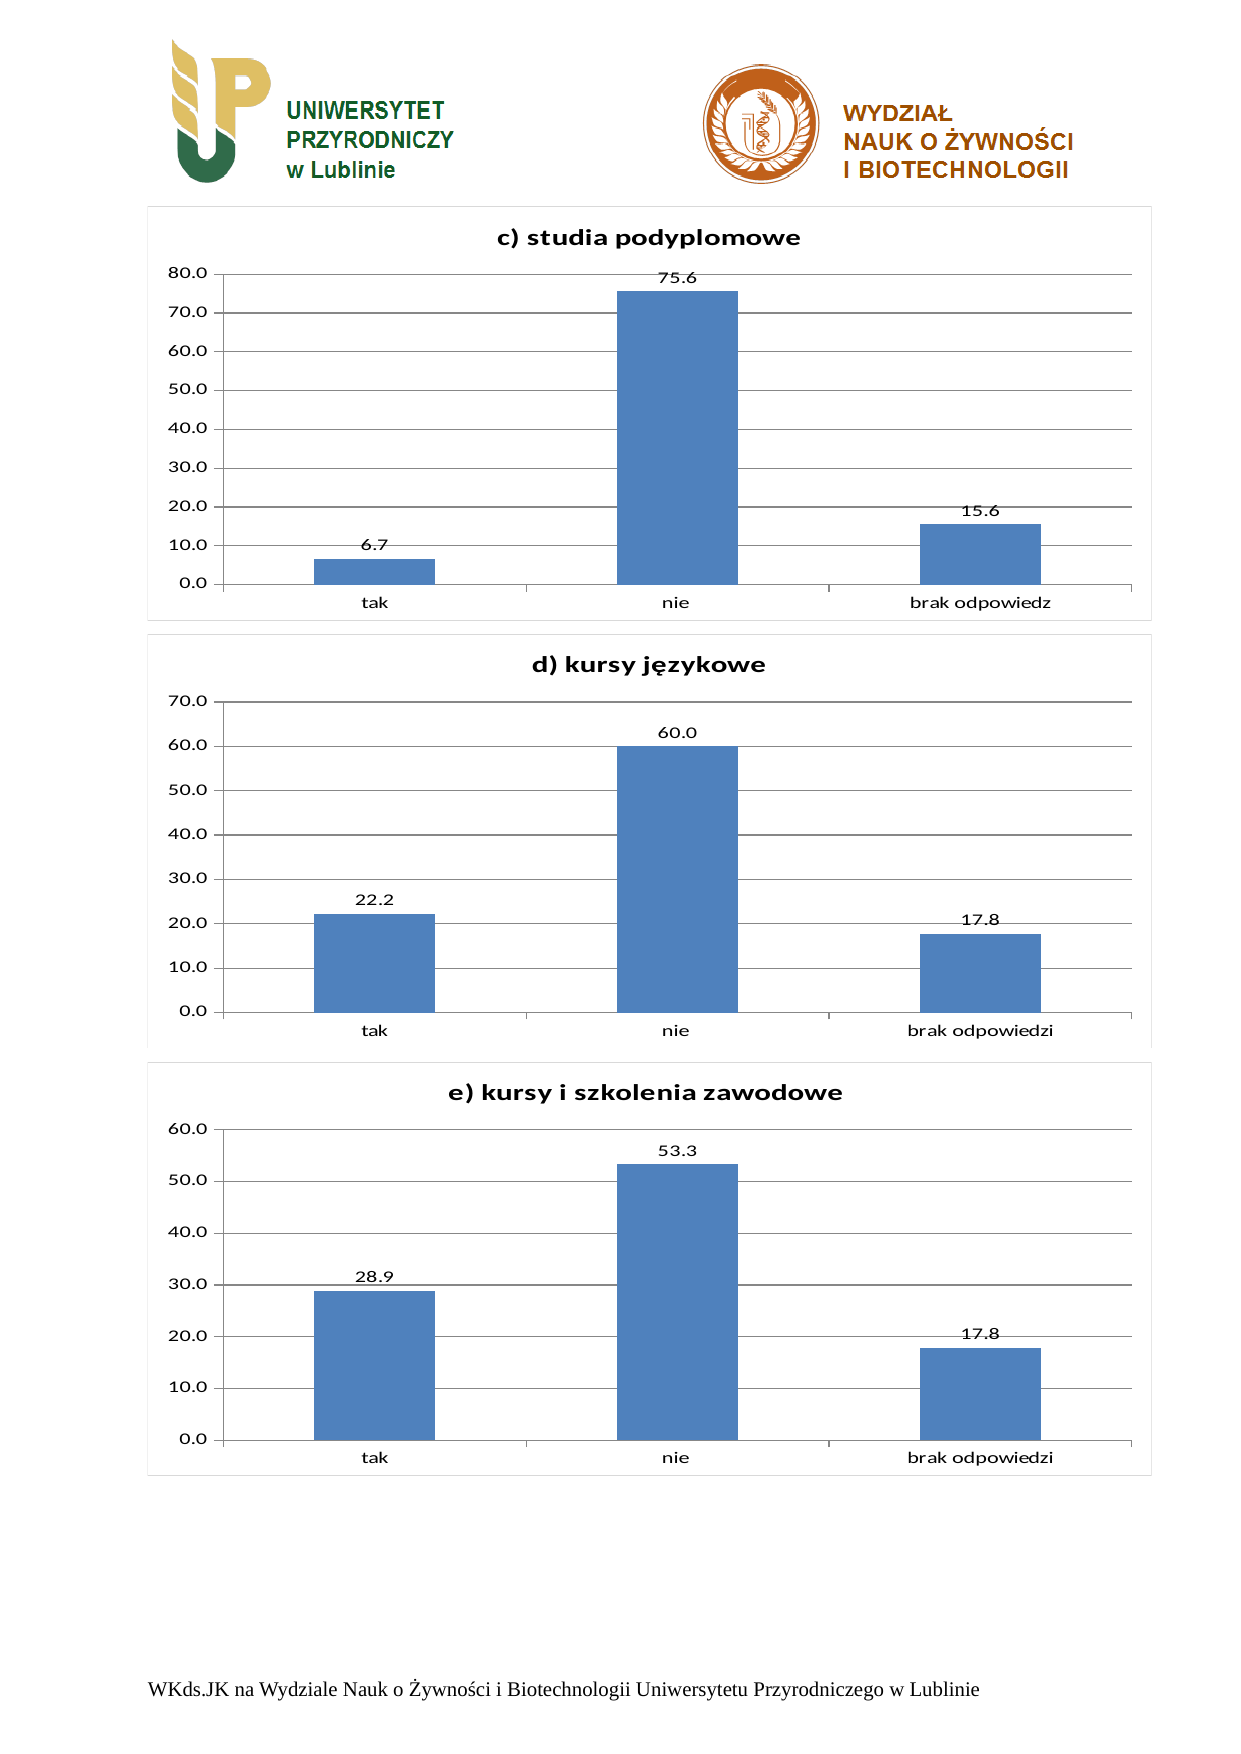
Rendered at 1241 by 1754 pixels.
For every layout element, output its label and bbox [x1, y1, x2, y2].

picture [666, 37, 1079, 191]
picture [168, 29, 511, 191]
